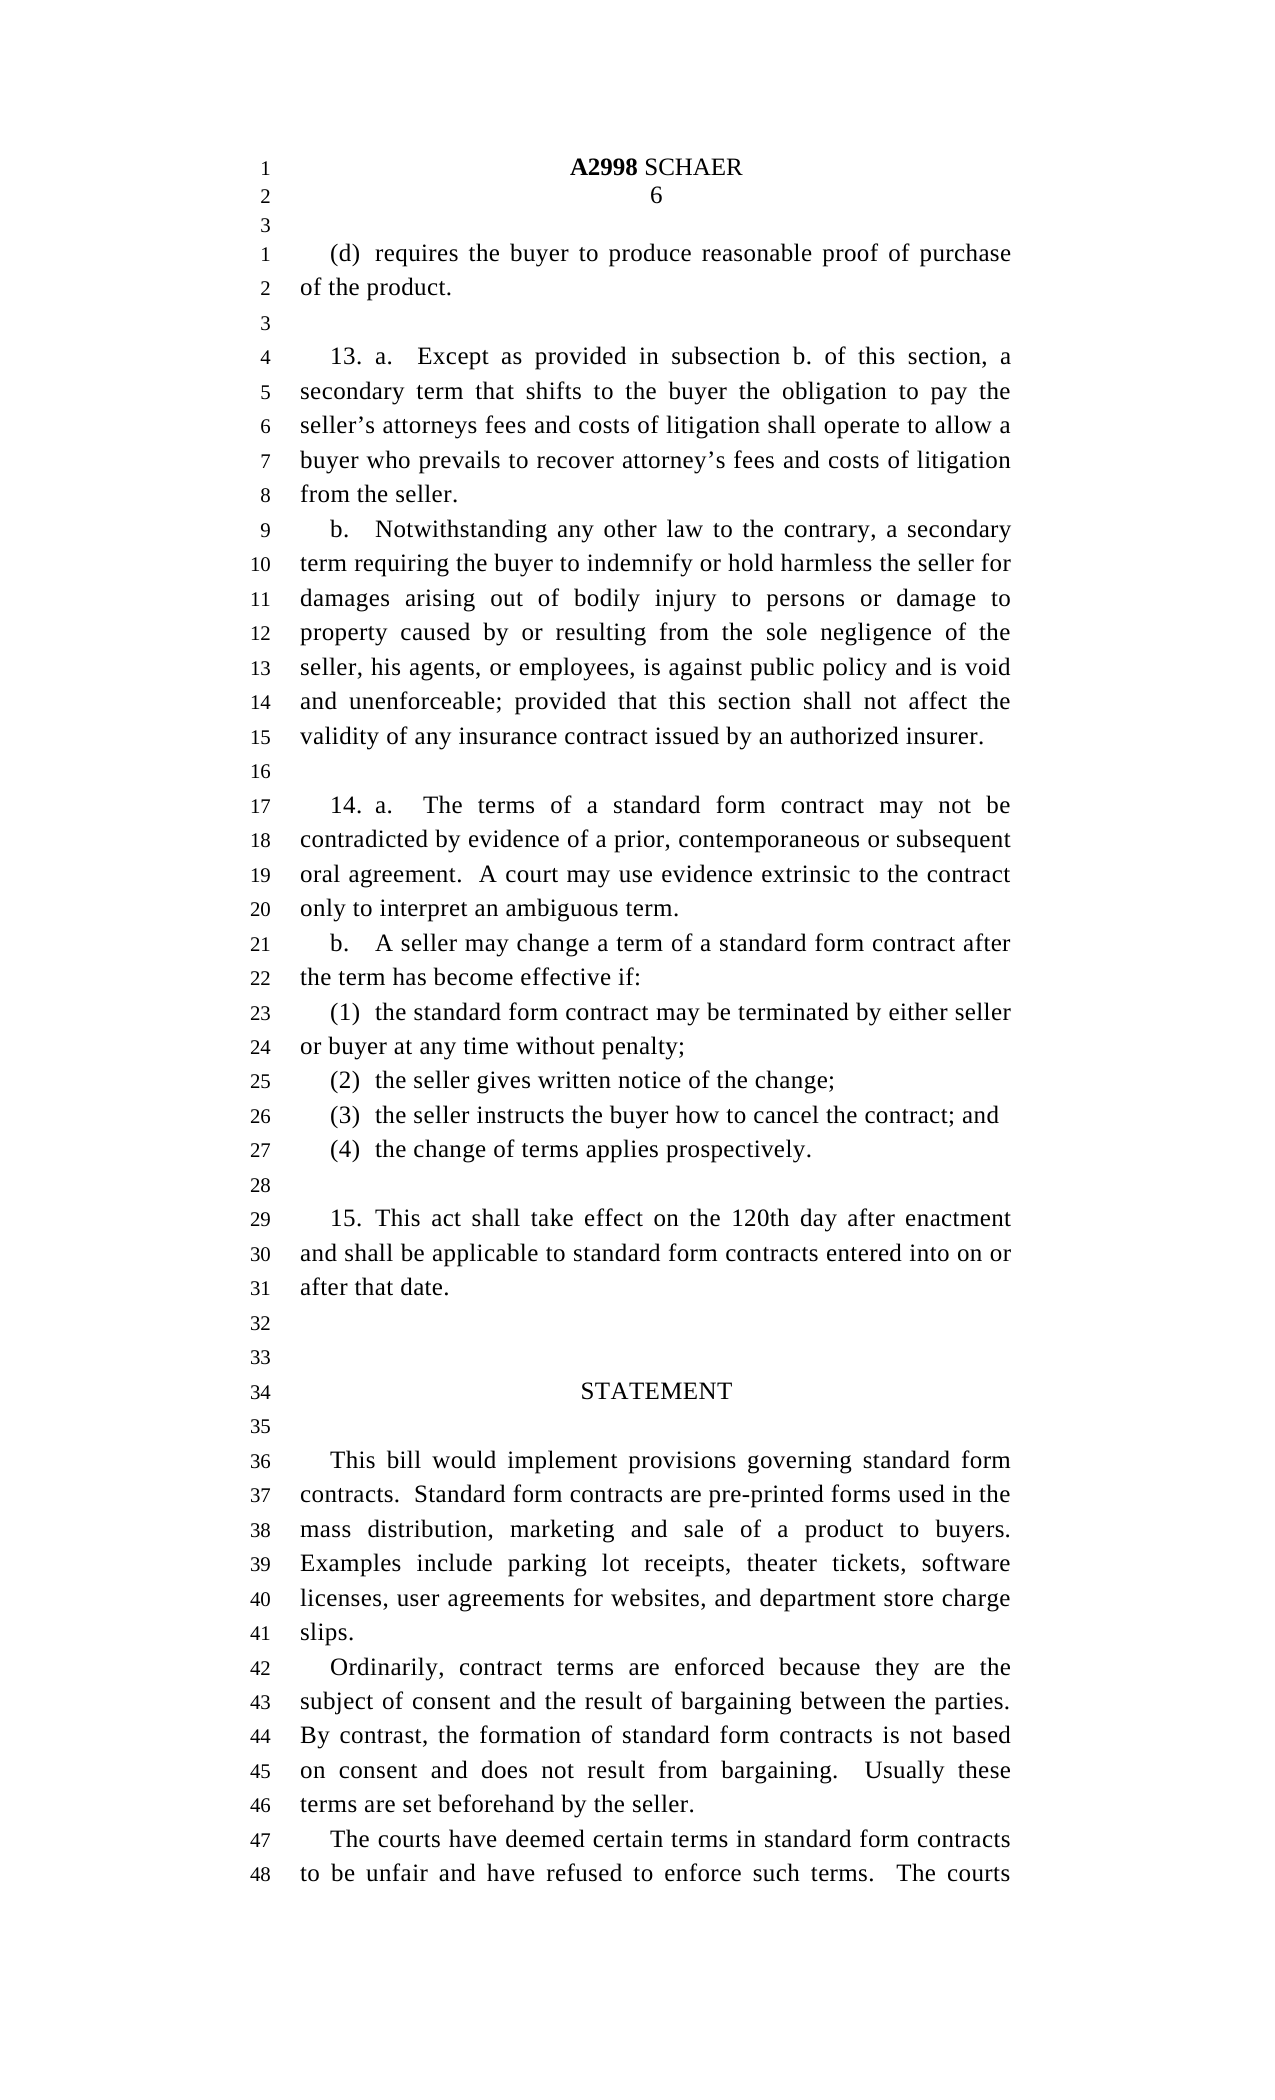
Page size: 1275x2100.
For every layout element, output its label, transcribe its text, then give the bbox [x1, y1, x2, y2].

text (d) requires the buyer to produce reasonable proof of purchase of the product. [300, 238, 1012, 301]
text b. A seller may change a term of a standard form contract after the term has become effective if: [300, 928, 1012, 991]
text (4) the change of terms applies prospectively. [300, 1134, 1012, 1163]
text 15. This act shall take effect on the 120th day after enactment and shall be applicable to standard form contracts entered into on or after that date. [300, 1203, 1012, 1301]
text Ordinarily, contract terms are enforced because they are the subject of consent and the result of bargaining between the parties. By contrast, the formation of standard form contracts is not based on consent and does not result from bargaining. Usually these terms are set beforehand by the seller. [300, 1652, 1012, 1818]
text 13. a. Except as provided in subsection b. of this section, a secondary term that shifts to the buyer the obligation to pay the seller’s attorneys fees and costs of litigation shall operate to allow a buyer who prevails to recover attorney’s fees and costs of litigation from the seller. [300, 341, 1012, 508]
text b. Notwithstanding any other law to the contrary, a secondary term requiring the buyer to indemnify or hold harmless the seller for damages arising out of bodily injury to persons or damage to property caused by or resulting from the sole negligence of the seller, his agents, or employees, is against public policy and is void and unenforceable; provided that this section shall not affect the validity of any insurance contract issued by an authorized insurer. [300, 514, 1012, 749]
text (1) the standard form contract may be terminated by either seller or buyer at any time without penalty; [300, 997, 1012, 1060]
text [300, 1824, 1012, 1887]
text This bill would implement provisions governing standard form contracts. Standard form contracts are pre-printed forms used in the mass distribution, marketing and sale of a product to buyers. Examples include parking lot receipts, theater tickets, software licenses, user agreements for websites, and department store charge slips. [300, 1445, 1012, 1646]
text (2) the seller gives written notice of the change; [300, 1066, 1012, 1094]
text STATEMENT [300, 1376, 1012, 1404]
text (3) the seller instructs the buyer how to cancel the contract; and [300, 1100, 1012, 1129]
text 14. a. The terms of a standard form contract may not be contradicted by evidence of a prior, contemporaneous or subsequent oral agreement. A court may use evidence extrinsic to the contract only to interpret an ambiguous term. [300, 790, 1012, 922]
